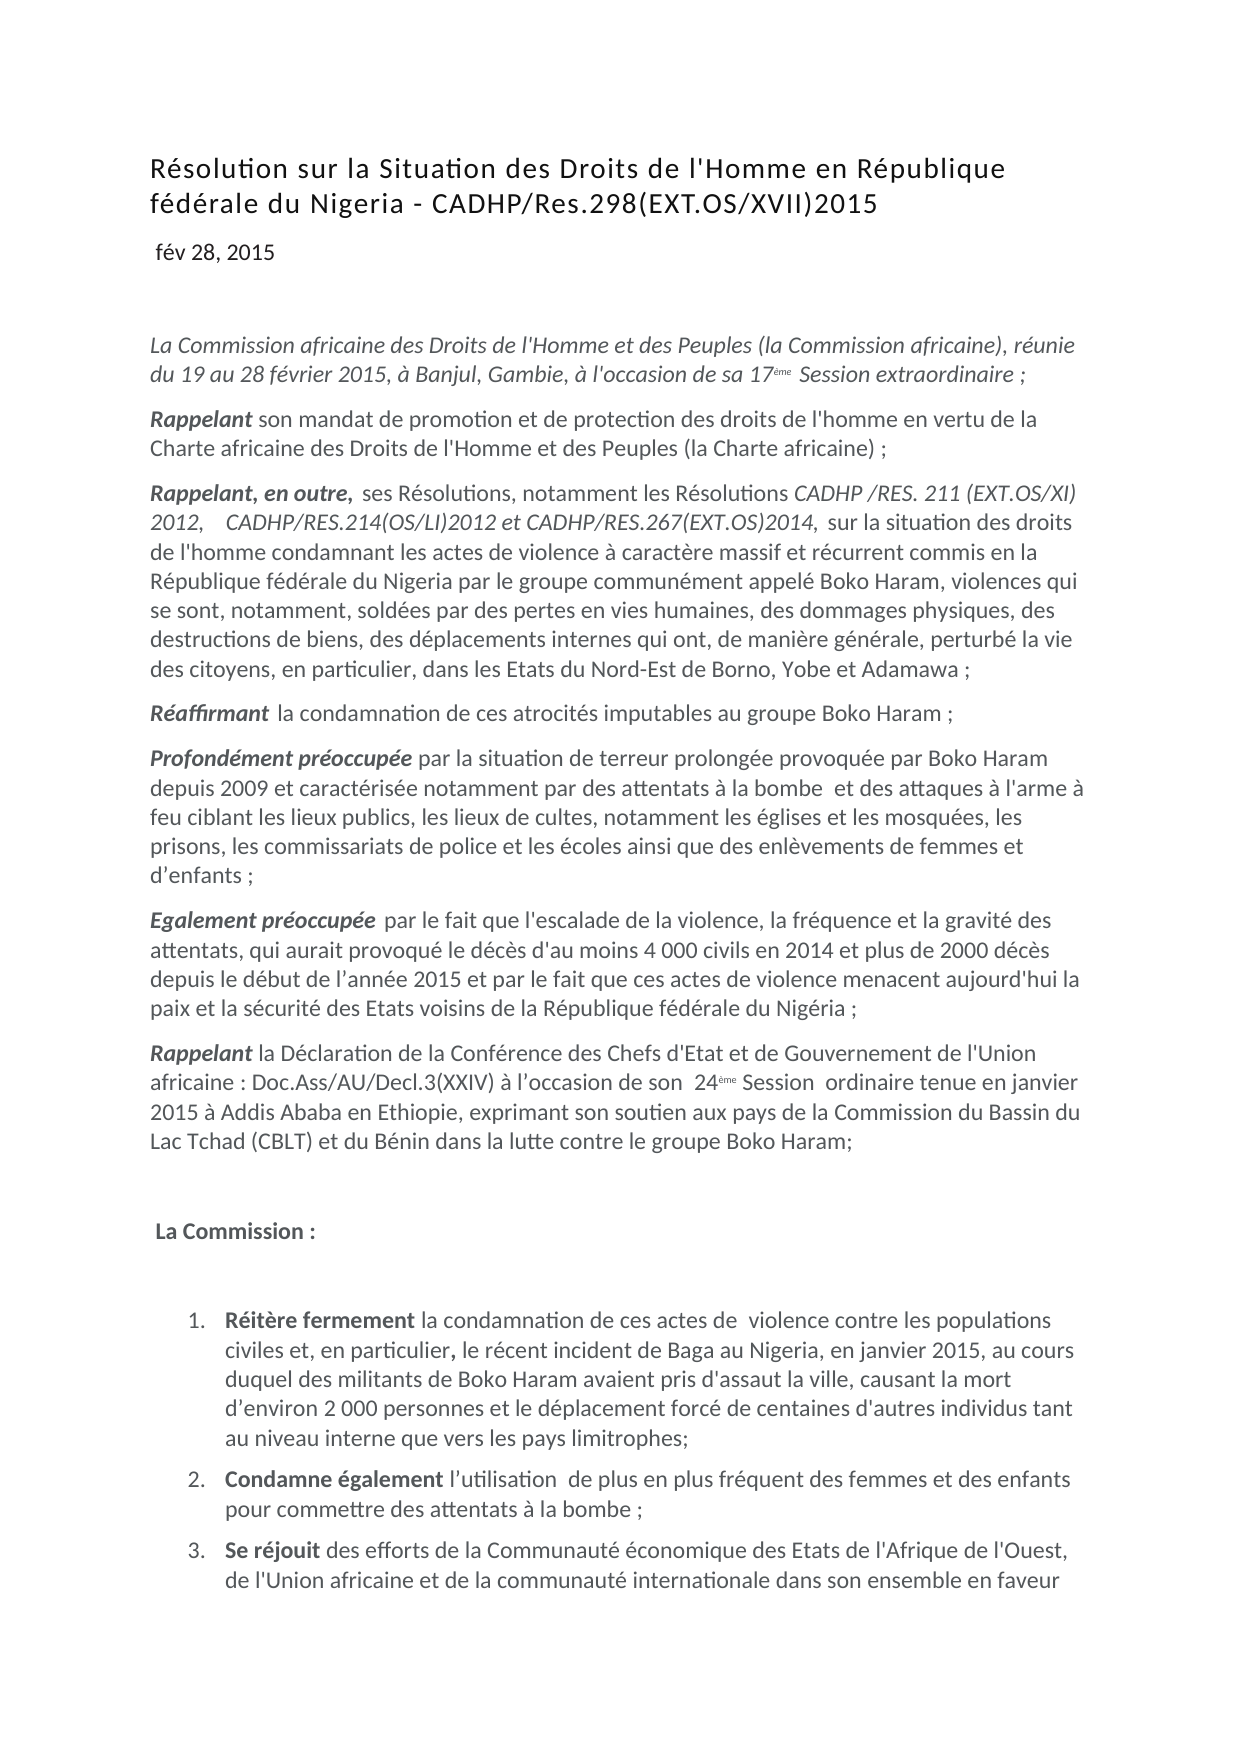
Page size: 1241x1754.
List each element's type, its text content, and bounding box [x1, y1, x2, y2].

text La Commission : [150, 1216, 1090, 1245]
text fév 28, 2015 [150, 237, 1090, 266]
text Réaffirmant la condamnation de ces atrocités imputables au groupe Boko Haram ; [150, 698, 1090, 728]
list Condamne également l’utilisation de plus en plus fréquent des femmes et des enfants pour commettre des attentats à la bombe ; [187, 1464, 1090, 1523]
text Profondément préoccupée par la situation de terreur prolongée provoquée par Boko Haram depuis 2009 et caractérisée notamment par des attentats à la bombe et des attaques à l'arme à feu ciblant les lieux publics, les lieux de cultes, notamment les églises et les mosquées, les prisons, les commissariats de police et les écoles ainsi que des enlèvements de femmes et d’enfants ; [150, 743, 1090, 890]
list Réitère fermement la condamnation de ces actes de violence contre les populations civiles et, en particulier, le récent incident de Baga au Nigeria, en janvier 2015, au cours duquel des militants de Boko Haram avaient pris d'assaut la ville, causant la mort d’environ 2 000 personnes et le déplacement forcé de centaines d'autres individus tant au niveau interne que vers les pays limitrophes; [187, 1306, 1090, 1452]
text Rappelant son mandat de promotion et de protection des droits de l'homme en vertu de la Charte africaine des Droits de l'Homme et des Peuples (la Charte africaine) ; [150, 404, 1090, 462]
text Rappelant la Déclaration de la Conférence des Chefs d'Etat et de Gouvernement de l'Union africaine : Doc.Ass/AU/Decl.3(XXIV) à l’occasion de son 24ème Session ordinaire tenue en janvier 2015 à Addis Ababa en Ethiopie, exprimant son soutien aux pays de la Commission du Bassin du Lac Tchad (CBLT) et du Bénin dans la lutte contre le groupe Boko Haram; [150, 1038, 1090, 1155]
text Rappelant, en outre, ses Résolutions, notamment les Résolutions CADHP /RES. 211 (EXT.OS/XI) 2012, CADHP/RES.214(OS/LI)2012 et CADHP/RES.267(EXT.OS)2014, sur la situation des droits de l'homme condamnant les actes de violence à caractère massif et récurrent commis en la République fédérale du Nigeria par le groupe communément appelé Boko Haram, violences qui se sont, notamment, soldées par des pertes en vies humaines, des dommages physiques, des destructions de biens, des déplacements internes qui ont, de manière générale, perturbé la vie des citoyens, en particulier, dans les Etats du Nord-Est de Borno, Yobe et Adamawa ; [150, 478, 1090, 683]
text La Commission africaine des Droits de l'Homme et des Peuples (la Commission africaine), réunie du 19 au 28 février 2015, à Banjul, Gambie, à l'occasion de sa 17ème Session extraordinaire ; [150, 330, 1090, 388]
text Egalement préoccupée par le fait que l'escalade de la violence, la fréquence et la gravité des attentats, qui aurait provoqué le décès d'au moins 4 000 civils en 2014 et plus de 2000 décès depuis le début de l’année 2015 et par le fait que ces actes de violence menacent aujourd'hui la paix et la sécurité des Etats voisins de la République fédérale du Nigéria ; [150, 905, 1090, 1022]
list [187, 1535, 1090, 1594]
text Résolution sur la Situation des Droits de l'Homme en République fédérale du Nigeria - CADHP/Res.298(EXT.OS/XVII)2015 [150, 150, 1090, 221]
